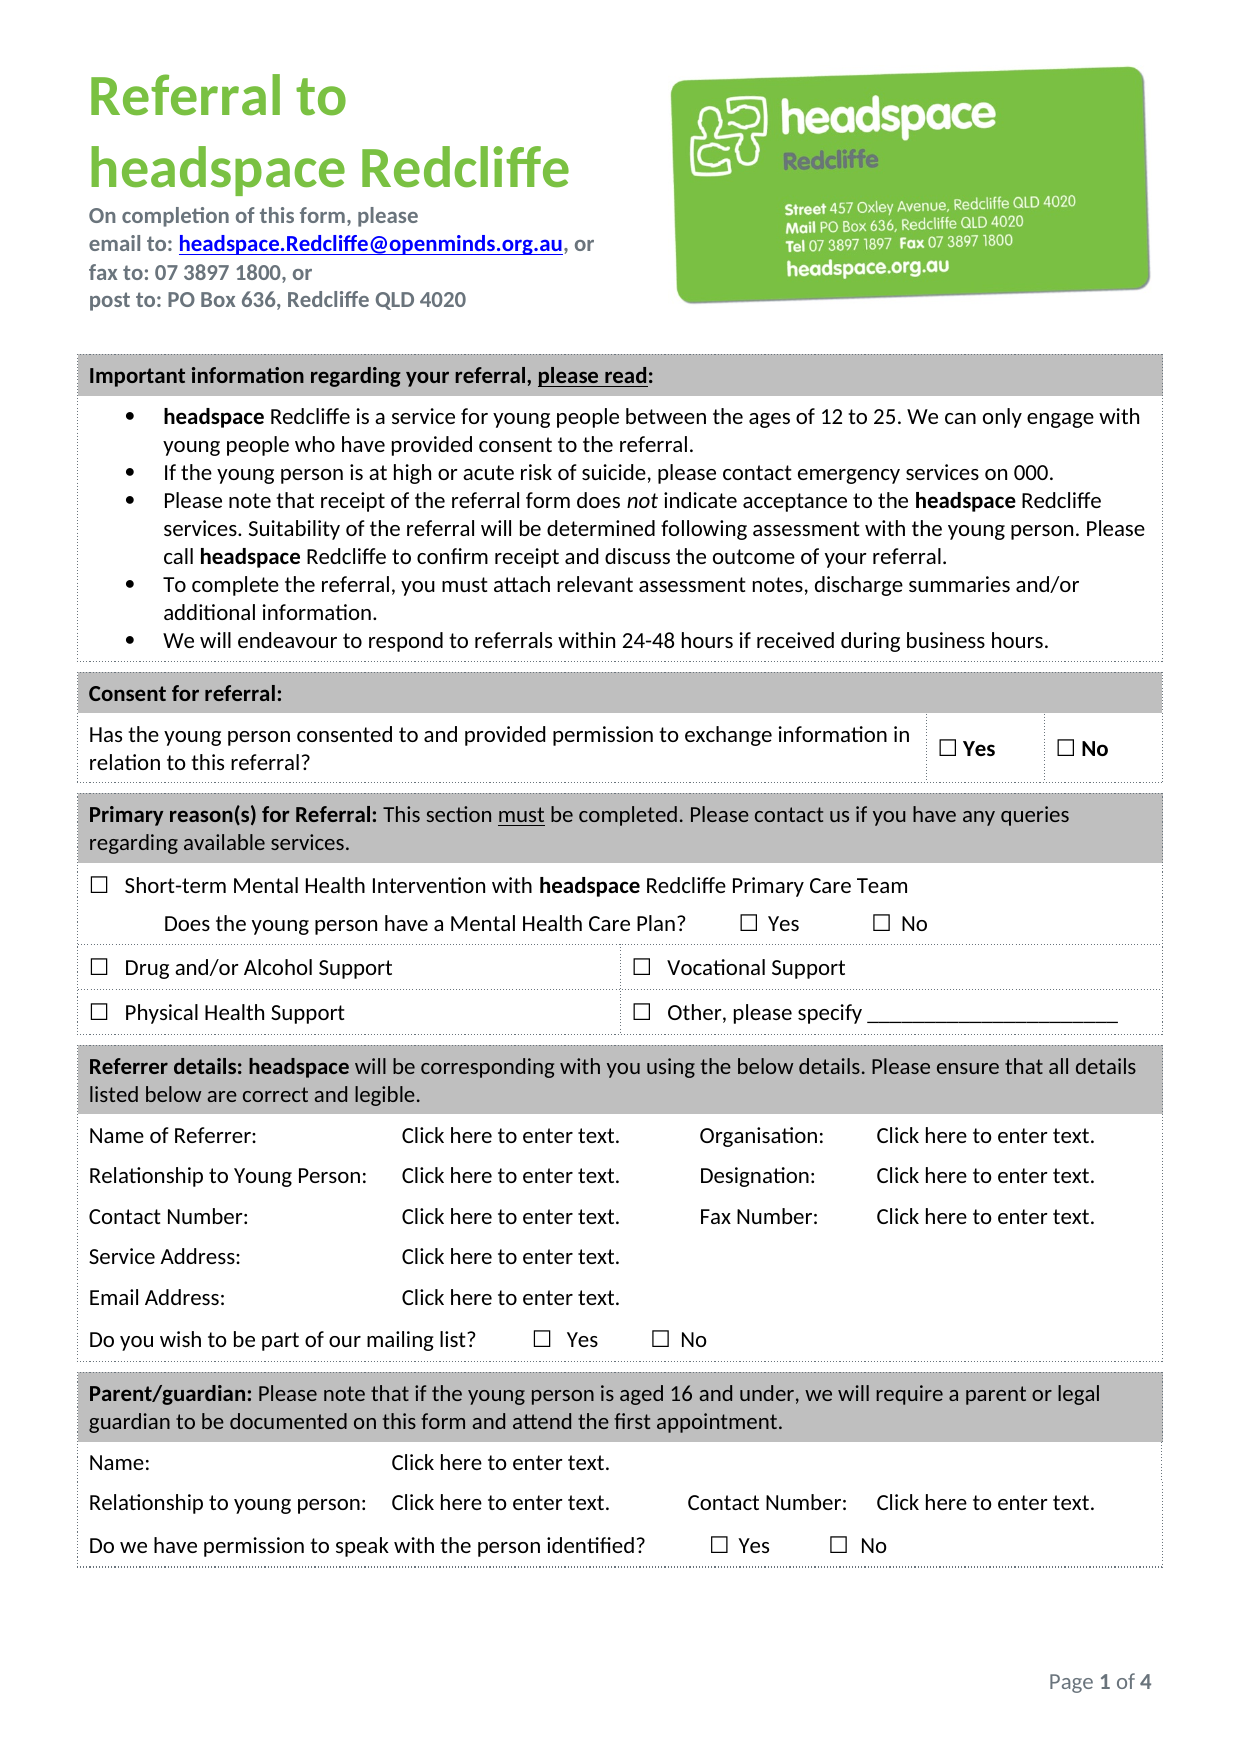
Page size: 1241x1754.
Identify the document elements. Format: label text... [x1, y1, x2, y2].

table_header [926, 672, 1044, 713]
table_header Primary reason(s) for Referral: This section must be completed. Please contact us if you have any queries regarding available services. [78, 793, 1163, 863]
table_cell Organisation: [688, 1115, 865, 1155]
table_header Important information regarding your referral, please read: [78, 354, 1163, 396]
table_cell Short-term Mental Health Intervention with headspace Redcliffe Primary Care Team Does the young person have a Mental Health Care Plan? Yes No [78, 863, 1163, 944]
table_header Referrer details: headspace will be corresponding with you using the below details. Please ensure that all details listed below are correct and legible. [78, 1045, 1163, 1114]
table_cell Contact Number: [78, 1196, 390, 1236]
table_cell Email Address: [78, 1277, 390, 1317]
table_cell Do we have permission to speak with the person identified? Yes No [78, 1523, 1163, 1566]
table_cell Name of Referrer: [78, 1115, 390, 1155]
table_cell Physical Health Support [78, 989, 620, 1034]
table_cell Has the young person consented to and provided permission to exchange information in relation to this referral? [78, 714, 926, 782]
table_cell Other, please specify ______________________ [620, 989, 1163, 1034]
table_cell Drug and/or Alcohol Support [78, 944, 620, 989]
table_cell Relationship to Young Person: [78, 1155, 390, 1196]
table_header [1044, 672, 1162, 713]
table_cell No [1044, 714, 1162, 782]
table_cell Name: [78, 1442, 380, 1482]
table_header Consent for referral: [78, 672, 926, 713]
table_cell Vocational Support [620, 944, 1163, 989]
table_cell Yes [926, 714, 1044, 782]
picture [668, 65, 1152, 308]
table_cell Relationship to young person: [78, 1482, 380, 1523]
table_cell Designation: [688, 1155, 865, 1196]
table_cell Fax Number: [688, 1196, 865, 1236]
table_cell headspace Redcliffe is a service for young people between the ages of 12 to 25. We can only engage with young people who have provided consent to the referral. If the young person is at high or acute risk of suicide, please contact emergency services on 000. Please note that receipt of the referral form does not indicate acceptance to the headspace Redcliffe services. Suitability of the referral will be determined following assessment with the young person. Please call headspace Redcliffe to confirm receipt and discuss the outcome of your referral. To complete the referral, you must attach relevant assessment notes, discharge summaries and/or additional information. We will endeavour to respond to referrals within 24-48 hours if received during business hours. [78, 396, 1163, 661]
table_header Parent/guardian: Please note that if the young person is aged 16 and under, we will require a parent or legal guardian to be documented on this form and attend the first appointment. [78, 1372, 1163, 1442]
table_cell Contact Number: [676, 1482, 865, 1523]
table_cell Do you wish to be part of our mailing list? Yes No [78, 1317, 1163, 1361]
table_cell Service Address: [78, 1236, 390, 1277]
